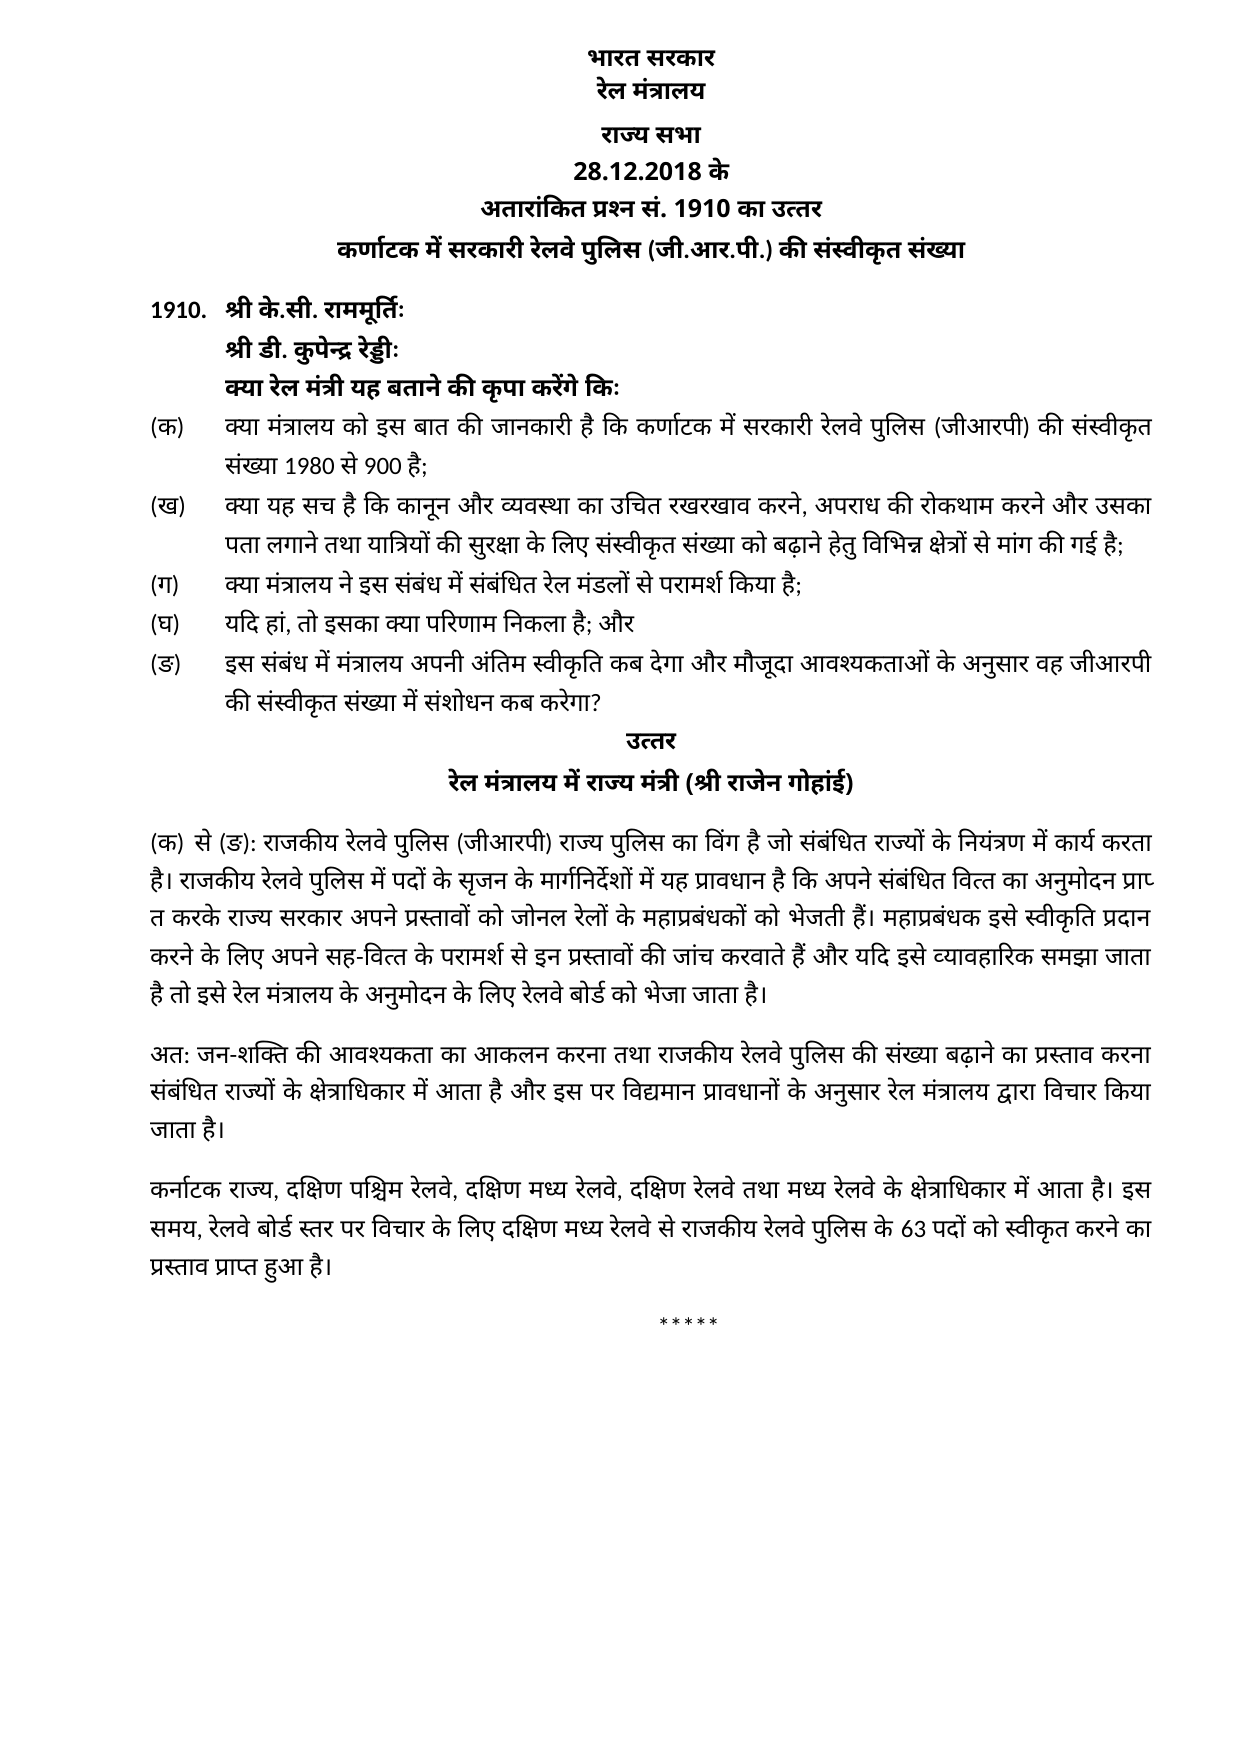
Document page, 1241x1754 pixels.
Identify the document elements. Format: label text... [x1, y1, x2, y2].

text कर्नाटक राज्‍य, दक्षिण पश्चिम रेलवे, दक्षिण मध्‍य रेलवे, दक्षिण रेलवे तथा मध्‍य रेलवे के क्षेत्राधिकार में आता है। इस समय, रेलवे बोर्ड स्‍तर पर विचार के लिए दक्षिण मध्‍य रेलवे से राजकीय रेलवे पुलिस के 63 पदों को स्‍वीकृत करने का प्रस्‍ताव प्राप्‍त हुआ है। [150, 1174, 1152, 1285]
text (ख) क्या यह सच है कि कानून और व्यवस्था का उचित रखरखाव करने, अपराध की रोकथाम करने और उसका पता लगाने तथा यात्रियों की सुरक्षा के लिए संस्वीकृत संख्या को बढ़ाने हेतु विभिन्न क्षेत्रों से मांग की गई है; [150, 490, 1152, 564]
text राज्‍य सभा [150, 121, 1152, 153]
text (ङ) इस संबंध में मंत्रालय अपनी अंतिम स्वीकृति कब देगा और मौजूदा आवश्यकताओं के अनुसार वह जीआरपी की संस्वीकृत संख्या में संशोधन कब करेगा? [150, 648, 1152, 722]
text उत्‍तर [150, 727, 1152, 759]
text भारत सरकार [150, 44, 1152, 77]
text क्या रेल मंत्री यह बताने की कृपा करेंगे किः [150, 374, 1152, 406]
text कर्णाटक में सरकारी रेलवे पुलिस (जी.आर.पी.) की संस्वीकृत संख्या [150, 234, 1152, 268]
text श्री डी. कुपेन्द्र रेड्डीः [150, 334, 1152, 368]
text अत: जन-शक्ति की आवश्‍यकता का आकलन करना तथा राजकीय रेलवे पुलिस की संख्‍या बढ़ाने का प्रस्‍ताव करना संबंधित राज्‍यों के क्षेत्राधिकार में आता है और इस पर विद्यमान प्रावधानों के अनुसार रेल मंत्रालय द्वारा विचार किया जाता है। [150, 1039, 1152, 1148]
text रेल मंत्रालय में राज्‍य मंत्री (श्री राजेन गोहांई) [150, 764, 1152, 801]
text 1910. श्री के.सी. राममूर्तिः [150, 294, 1152, 329]
list से (ङ): राजकीय रेलवे पुलिस (जीआरपी) राज्‍य पुलिस का विंग है जो संबंधित राज्‍यों के नियंत्रण में कार्य करता है। राजकीय रेलवे पुलिस में पदों के सृजन के मार्गनिर्देशों में यह प्रावधान है कि अपने संबंधित वित्‍त का अनुमोदन प्राप्‍त करके राज्‍य सरकार अपने प्रस्‍तावों को जोनल रेलों के महाप्रबंधकों को भेजती हैं। महाप्रबंधक इसे स्‍वीकृति प्रदान करने के लिए अपने सह-वित्‍त के परामर्श से इन प्रस्‍तावों की जांच करवाते हैं और यदि इसे व्‍यावहारिक समझा जाता है तो इसे रेल मंत्रालय के अनुमोदन के लिए रेलवे बोर्ड को भेजा जाता है। [150, 827, 1152, 1013]
text (क) क्या मंत्रालय को इस बात की जानकारी है कि कर्णाटक में सरकारी रेलवे पुलिस (जीआरपी) की संस्वीकृत संख्या 1980 से 900 है; [150, 411, 1152, 485]
text (ग) क्या मंत्रालय ने इस संबंध में संबंधित रेल मंडलों से परामर्श किया है; [150, 569, 1152, 603]
text अतारांकित प्रश्‍न सं. 1910 का उत्‍तर [150, 191, 1152, 227]
text रेल मंत्रालय [150, 77, 1152, 109]
list ***** [225, 1311, 1152, 1341]
text (घ) यदि हां, तो इसका क्या परिणाम निकला है; और [150, 608, 1152, 643]
text 28.12.2018 के [150, 153, 1152, 191]
